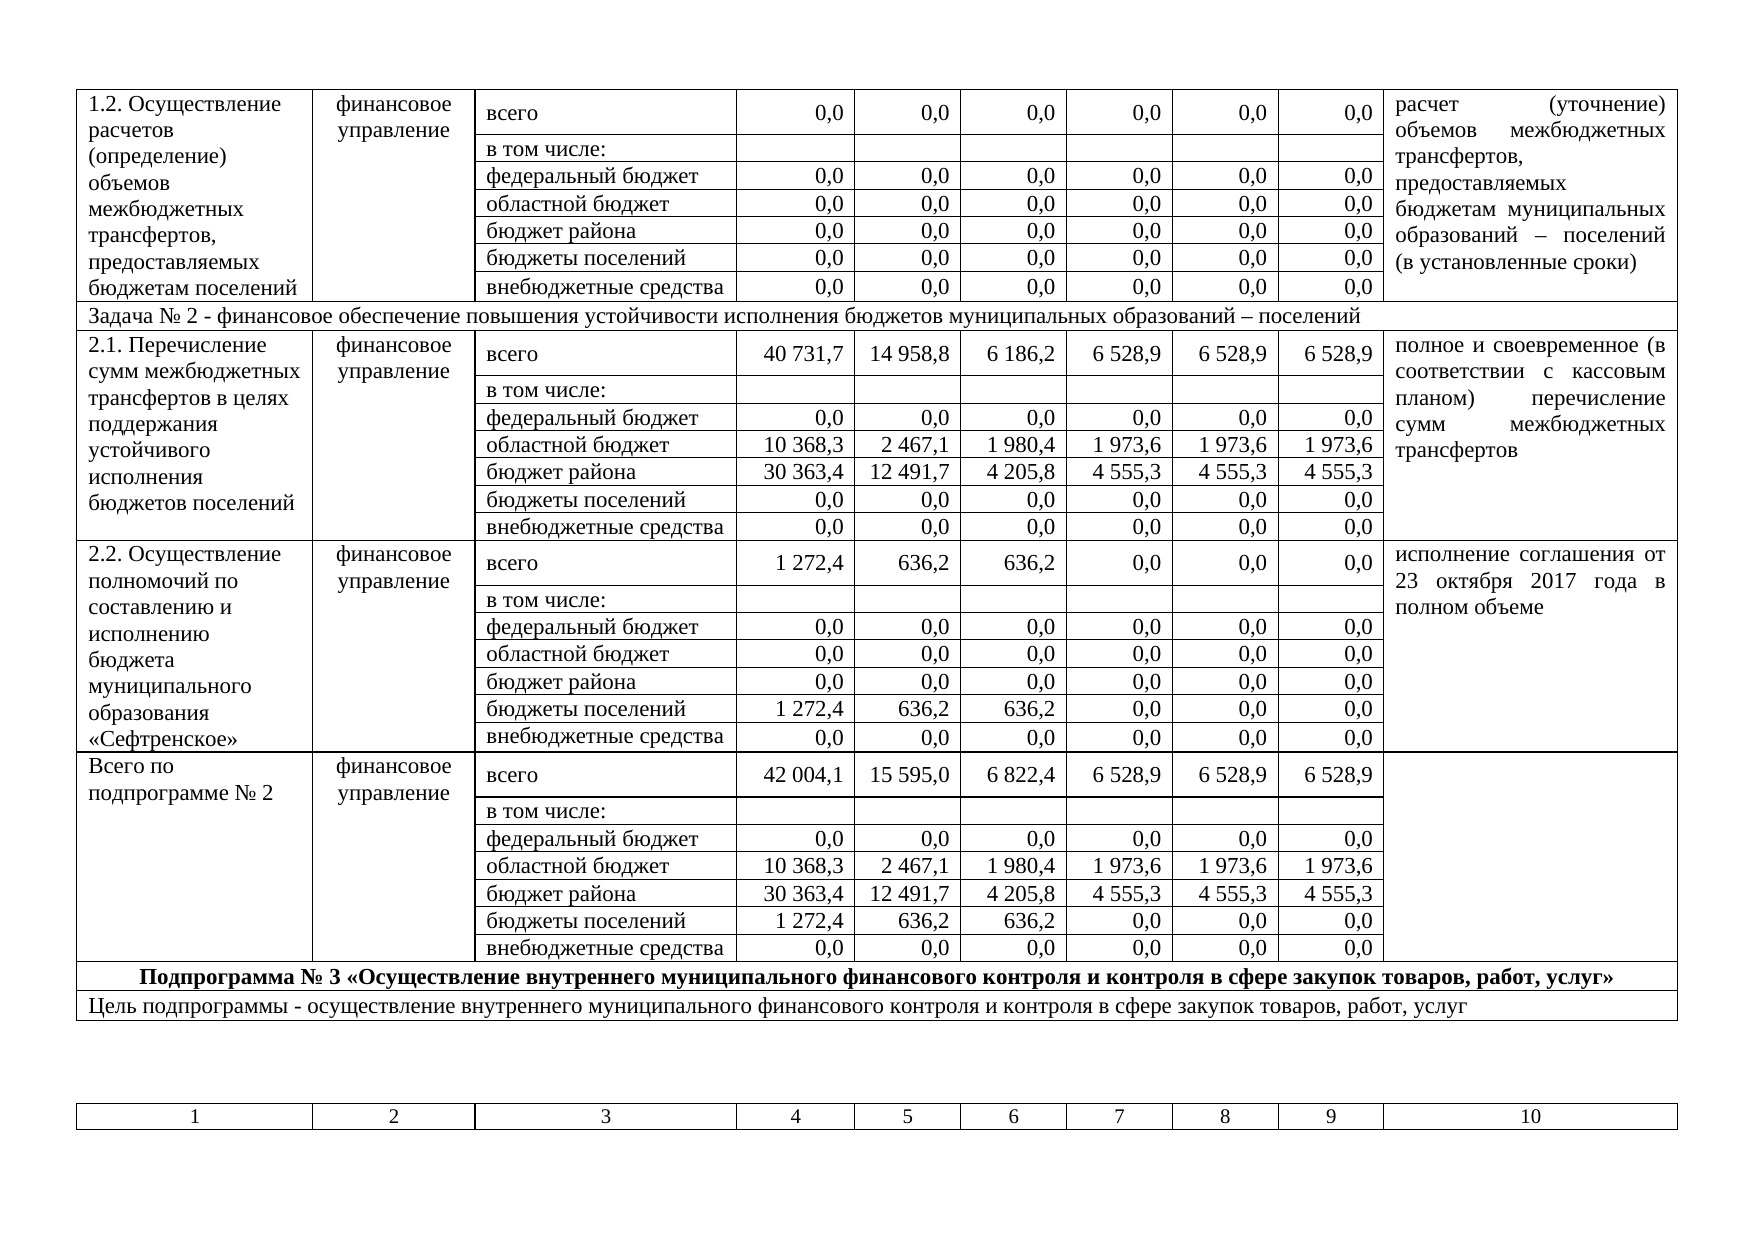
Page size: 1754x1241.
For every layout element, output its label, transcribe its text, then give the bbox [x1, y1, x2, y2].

table_cell [1173, 135, 1278, 161]
table_cell 0,0 [737, 825, 854, 851]
table_cell в том числе: [476, 376, 736, 402]
table_cell 0,0 [737, 513, 854, 539]
table_cell исполнение соглашения от 23 октября 2017 года в полном объеме [1384, 541, 1677, 751]
table_cell бюджет района [476, 217, 736, 243]
table_cell 1 973,6 [1173, 431, 1278, 457]
table_cell 0,0 [1279, 541, 1383, 584]
table_cell Цель подпрограммы - осуществление внутреннего муниципального финансового контроля и контроля в сфере закупок товаров, работ, услуг [77, 991, 1677, 1020]
table_cell областной бюджет [476, 431, 736, 457]
table_cell 4 555,3 [1067, 880, 1172, 906]
table_cell 0,0 [1067, 723, 1172, 751]
table_cell 4 555,3 [1279, 880, 1383, 906]
table_cell [1384, 753, 1677, 961]
table_cell федеральный бюджет [476, 825, 736, 851]
table_cell федеральный бюджет [476, 613, 736, 639]
table_cell 636,2 [961, 907, 1066, 933]
table_header 10 [1384, 1104, 1677, 1128]
table_cell 0,0 [961, 272, 1066, 301]
table_cell [855, 376, 960, 402]
table_cell 0,0 [1173, 190, 1278, 216]
table_cell 0,0 [1173, 244, 1278, 271]
table_cell 1 973,6 [1279, 431, 1383, 457]
table_cell 0,0 [961, 162, 1066, 188]
table_cell 0,0 [855, 486, 960, 512]
table_cell 0,0 [1279, 668, 1383, 694]
table_cell [961, 798, 1066, 824]
table_cell 0,0 [1067, 613, 1172, 639]
table_cell 0,0 [1067, 825, 1172, 851]
table_cell 0,0 [1173, 935, 1278, 961]
table_cell 4 205,8 [961, 458, 1066, 485]
table_cell 6 528,9 [1279, 331, 1383, 375]
table_cell 0,0 [1067, 162, 1172, 188]
table_cell 0,0 [961, 513, 1066, 539]
table_cell 0,0 [961, 486, 1066, 512]
table_cell 0,0 [961, 90, 1066, 134]
table_cell всего [476, 753, 736, 796]
table_cell бюджеты поселений [476, 486, 736, 512]
table_cell 4 205,8 [961, 880, 1066, 906]
table_cell бюджеты поселений [476, 695, 736, 722]
table_cell 12 491,7 [855, 880, 960, 906]
table_cell 0,0 [1067, 668, 1172, 694]
table_header 4 [737, 1104, 854, 1128]
table_cell [1279, 586, 1383, 612]
table_cell 0,0 [855, 668, 960, 694]
table_cell 0,0 [1173, 825, 1278, 851]
table_cell бюджеты поселений [476, 907, 736, 933]
table_cell 0,0 [1279, 486, 1383, 512]
table_cell [1067, 586, 1172, 612]
table_cell [1067, 135, 1172, 161]
table_cell 0,0 [737, 190, 854, 216]
table_cell в том числе: [476, 135, 736, 161]
table_cell 0,0 [1279, 825, 1383, 851]
table_cell 0,0 [1279, 935, 1383, 961]
table_cell Всего по подпрограмме № 2 [77, 753, 312, 961]
table_cell 0,0 [1173, 90, 1278, 134]
table_cell 0,0 [855, 272, 960, 301]
table_cell 2 467,1 [855, 431, 960, 457]
table_cell областной бюджет [476, 190, 736, 216]
table_cell 6 528,9 [1067, 331, 1172, 375]
table_cell 0,0 [1279, 244, 1383, 271]
table_cell федеральный бюджет [476, 404, 736, 430]
table_cell [1173, 586, 1278, 612]
table_cell 4 555,3 [1173, 458, 1278, 485]
table_cell 42 004,1 [737, 753, 854, 796]
table_cell 0,0 [1173, 486, 1278, 512]
table_cell 0,0 [1067, 404, 1172, 430]
table_cell 0,0 [737, 640, 854, 667]
table_cell [1279, 376, 1383, 402]
table_cell 2 467,1 [855, 852, 960, 879]
table_cell 0,0 [961, 190, 1066, 216]
table_cell 1 272,4 [737, 907, 854, 933]
table_cell 0,0 [737, 90, 854, 134]
table_cell 0,0 [1067, 640, 1172, 667]
table_cell 636,2 [961, 695, 1066, 722]
table_cell 0,0 [737, 244, 854, 271]
table_cell 6 528,9 [1279, 753, 1383, 796]
table_cell 0,0 [961, 244, 1066, 271]
table_cell [737, 798, 854, 824]
table_cell в том числе: [476, 586, 736, 612]
table_cell 0,0 [1173, 217, 1278, 243]
table_cell 10 368,3 [737, 431, 854, 457]
table_cell [737, 376, 854, 402]
table_header 1 [77, 1104, 312, 1128]
table_cell 1.2. Осуществление расчетов (определение) объемов межбюджетных трансфертов, предоставляемых бюджетам поселений [77, 90, 312, 301]
table_cell внебюджетные средства [476, 723, 736, 751]
table_cell областной бюджет [476, 852, 736, 879]
table_cell 1 973,6 [1279, 852, 1383, 879]
table_cell 0,0 [1067, 513, 1172, 539]
table_cell 0,0 [737, 613, 854, 639]
table_header 7 [1067, 1104, 1172, 1128]
table_cell [961, 586, 1066, 612]
table_cell 0,0 [961, 723, 1066, 751]
table_cell Задача № 2 - финансовое обеспечение повышения устойчивости исполнения бюджетов муниципальных образований – поселений [77, 302, 1677, 330]
table_cell бюджеты поселений [476, 244, 736, 271]
table_cell 0,0 [1279, 190, 1383, 216]
table_cell 0,0 [1279, 640, 1383, 667]
table_cell 4 555,3 [1173, 880, 1278, 906]
table_cell 14 958,8 [855, 331, 960, 375]
table_cell [737, 135, 854, 161]
table_cell всего [476, 331, 736, 375]
table_cell всего [476, 90, 736, 134]
table_cell 0,0 [1067, 935, 1172, 961]
table_cell 0,0 [855, 190, 960, 216]
table_cell [961, 376, 1066, 402]
table_cell 0,0 [1067, 907, 1172, 933]
table_cell [1173, 376, 1278, 402]
table_cell 0,0 [855, 513, 960, 539]
table_cell 0,0 [1173, 541, 1278, 584]
table_cell 30 363,4 [737, 880, 854, 906]
table_header 6 [961, 1104, 1066, 1128]
table_cell 0,0 [855, 217, 960, 243]
table_cell 2.2. Осуществление полномочий по составлению и исполнению бюджета муниципального образования «Сефтренское» [77, 541, 312, 751]
table_cell 0,0 [1067, 90, 1172, 134]
table_cell финансовое управление [313, 331, 474, 539]
table_cell 0,0 [961, 613, 1066, 639]
table_cell 0,0 [1067, 541, 1172, 584]
table_cell 6 528,9 [1067, 753, 1172, 796]
table_cell 10 368,3 [737, 852, 854, 879]
table_cell финансовое управление [313, 541, 474, 751]
table_cell 1 272,4 [737, 695, 854, 722]
table_cell 0,0 [737, 162, 854, 188]
table_cell 0,0 [855, 613, 960, 639]
table_cell 0,0 [961, 935, 1066, 961]
table_cell 0,0 [961, 640, 1066, 667]
table_cell 0,0 [737, 486, 854, 512]
table_cell 0,0 [1067, 190, 1172, 216]
table_cell [855, 586, 960, 612]
table_header 3 [476, 1104, 736, 1128]
table_cell [1067, 376, 1172, 402]
table_cell [1279, 135, 1383, 161]
table_cell 0,0 [855, 640, 960, 667]
table_cell [961, 135, 1066, 161]
table_cell 0,0 [1279, 513, 1383, 539]
table_cell 0,0 [1067, 244, 1172, 271]
table_cell 0,0 [1279, 90, 1383, 134]
table_cell 1 973,6 [1173, 852, 1278, 879]
table_cell 0,0 [737, 668, 854, 694]
table_cell 636,2 [855, 695, 960, 722]
table_cell 0,0 [737, 272, 854, 301]
table_cell 0,0 [1173, 907, 1278, 933]
table_cell 0,0 [855, 935, 960, 961]
table_cell 0,0 [1173, 513, 1278, 539]
table_cell бюджет района [476, 458, 736, 485]
table_cell 0,0 [855, 825, 960, 851]
table_cell расчет (уточнение) объемов межбюджетных трансфертов, предоставляемых бюджетам муниципальных образований – поселений (в установленные сроки) [1384, 90, 1677, 301]
table_cell 0,0 [1279, 404, 1383, 430]
table_cell [1173, 798, 1278, 824]
table_header 2 [313, 1104, 474, 1128]
table_cell [855, 135, 960, 161]
table_cell 0,0 [1279, 613, 1383, 639]
table_cell 0,0 [737, 935, 854, 961]
table_cell внебюджетные средства [476, 935, 736, 961]
table_cell 0,0 [1279, 695, 1383, 722]
table_cell внебюджетные средства [476, 272, 736, 301]
table_cell в том числе: [476, 798, 736, 824]
table_cell 4 555,3 [1279, 458, 1383, 485]
table_cell 0,0 [961, 825, 1066, 851]
table_cell 30 363,4 [737, 458, 854, 485]
table_cell 0,0 [961, 668, 1066, 694]
table_cell 6 528,9 [1173, 753, 1278, 796]
table_cell 0,0 [1279, 272, 1383, 301]
table_cell внебюджетные средства [476, 513, 736, 539]
table_cell бюджет района [476, 668, 736, 694]
table_cell 0,0 [737, 404, 854, 430]
table_cell 0,0 [855, 404, 960, 430]
table_cell 6 528,9 [1173, 331, 1278, 375]
table_cell 0,0 [737, 217, 854, 243]
table_cell 0,0 [1279, 723, 1383, 751]
table_cell [1279, 798, 1383, 824]
table_cell 1 980,4 [961, 431, 1066, 457]
table_cell 6 822,4 [961, 753, 1066, 796]
table_cell 0,0 [961, 217, 1066, 243]
table_cell 0,0 [737, 723, 854, 751]
table_cell [855, 798, 960, 824]
table_header 9 [1279, 1104, 1383, 1128]
table_cell 0,0 [1067, 486, 1172, 512]
table_cell финансовое управление [313, 90, 474, 301]
table_cell 1 973,6 [1067, 852, 1172, 879]
table_cell 15 595,0 [855, 753, 960, 796]
table_cell 0,0 [1067, 217, 1172, 243]
table_cell 0,0 [1067, 695, 1172, 722]
table_cell 1 272,4 [737, 541, 854, 584]
table_cell 0,0 [1279, 162, 1383, 188]
table_cell 0,0 [1279, 217, 1383, 243]
table_cell 1 973,6 [1067, 431, 1172, 457]
table_cell 0,0 [1173, 404, 1278, 430]
table_cell 0,0 [1173, 668, 1278, 694]
table_cell 12 491,7 [855, 458, 960, 485]
table_cell 0,0 [1173, 640, 1278, 667]
table_cell 0,0 [1173, 695, 1278, 722]
table_cell 0,0 [1173, 162, 1278, 188]
table_cell 0,0 [1173, 723, 1278, 751]
table_cell 2.1. Перечисление сумм межбюджетных трансфертов в целях поддержания устойчивого исполнения бюджетов поселений [77, 331, 312, 539]
table_cell 636,2 [855, 907, 960, 933]
table_cell финансовое управление [313, 753, 474, 961]
table_cell 0,0 [855, 90, 960, 134]
table_cell 0,0 [1279, 907, 1383, 933]
table_cell 636,2 [855, 541, 960, 584]
table_cell [737, 586, 854, 612]
table_cell 6 186,2 [961, 331, 1066, 375]
table_cell областной бюджет [476, 640, 736, 667]
table_cell 40 731,7 [737, 331, 854, 375]
table_cell всего [476, 541, 736, 584]
table_header 5 [855, 1104, 960, 1128]
table_cell полное и своевременное (в соответствии с кассовым планом) перечисление сумм межбюджетных трансфертов [1384, 331, 1677, 539]
table_cell 636,2 [961, 541, 1066, 584]
table_cell бюджет района [476, 880, 736, 906]
table_cell 0,0 [1173, 272, 1278, 301]
table_cell [1067, 798, 1172, 824]
table_cell федеральный бюджет [476, 162, 736, 188]
table_cell 4 555,3 [1067, 458, 1172, 485]
table_cell 0,0 [855, 244, 960, 271]
table_header 8 [1173, 1104, 1278, 1128]
table_cell Подпрограмма № 3 «Осуществление внутреннего муниципального финансового контроля и контроля в сфере закупок товаров, работ, услуг» [77, 962, 1677, 990]
table_cell 0,0 [1173, 613, 1278, 639]
table_cell 0,0 [1067, 272, 1172, 301]
table_cell 0,0 [855, 162, 960, 188]
table_cell 0,0 [855, 723, 960, 751]
table_cell 0,0 [961, 404, 1066, 430]
table_cell 1 980,4 [961, 852, 1066, 879]
